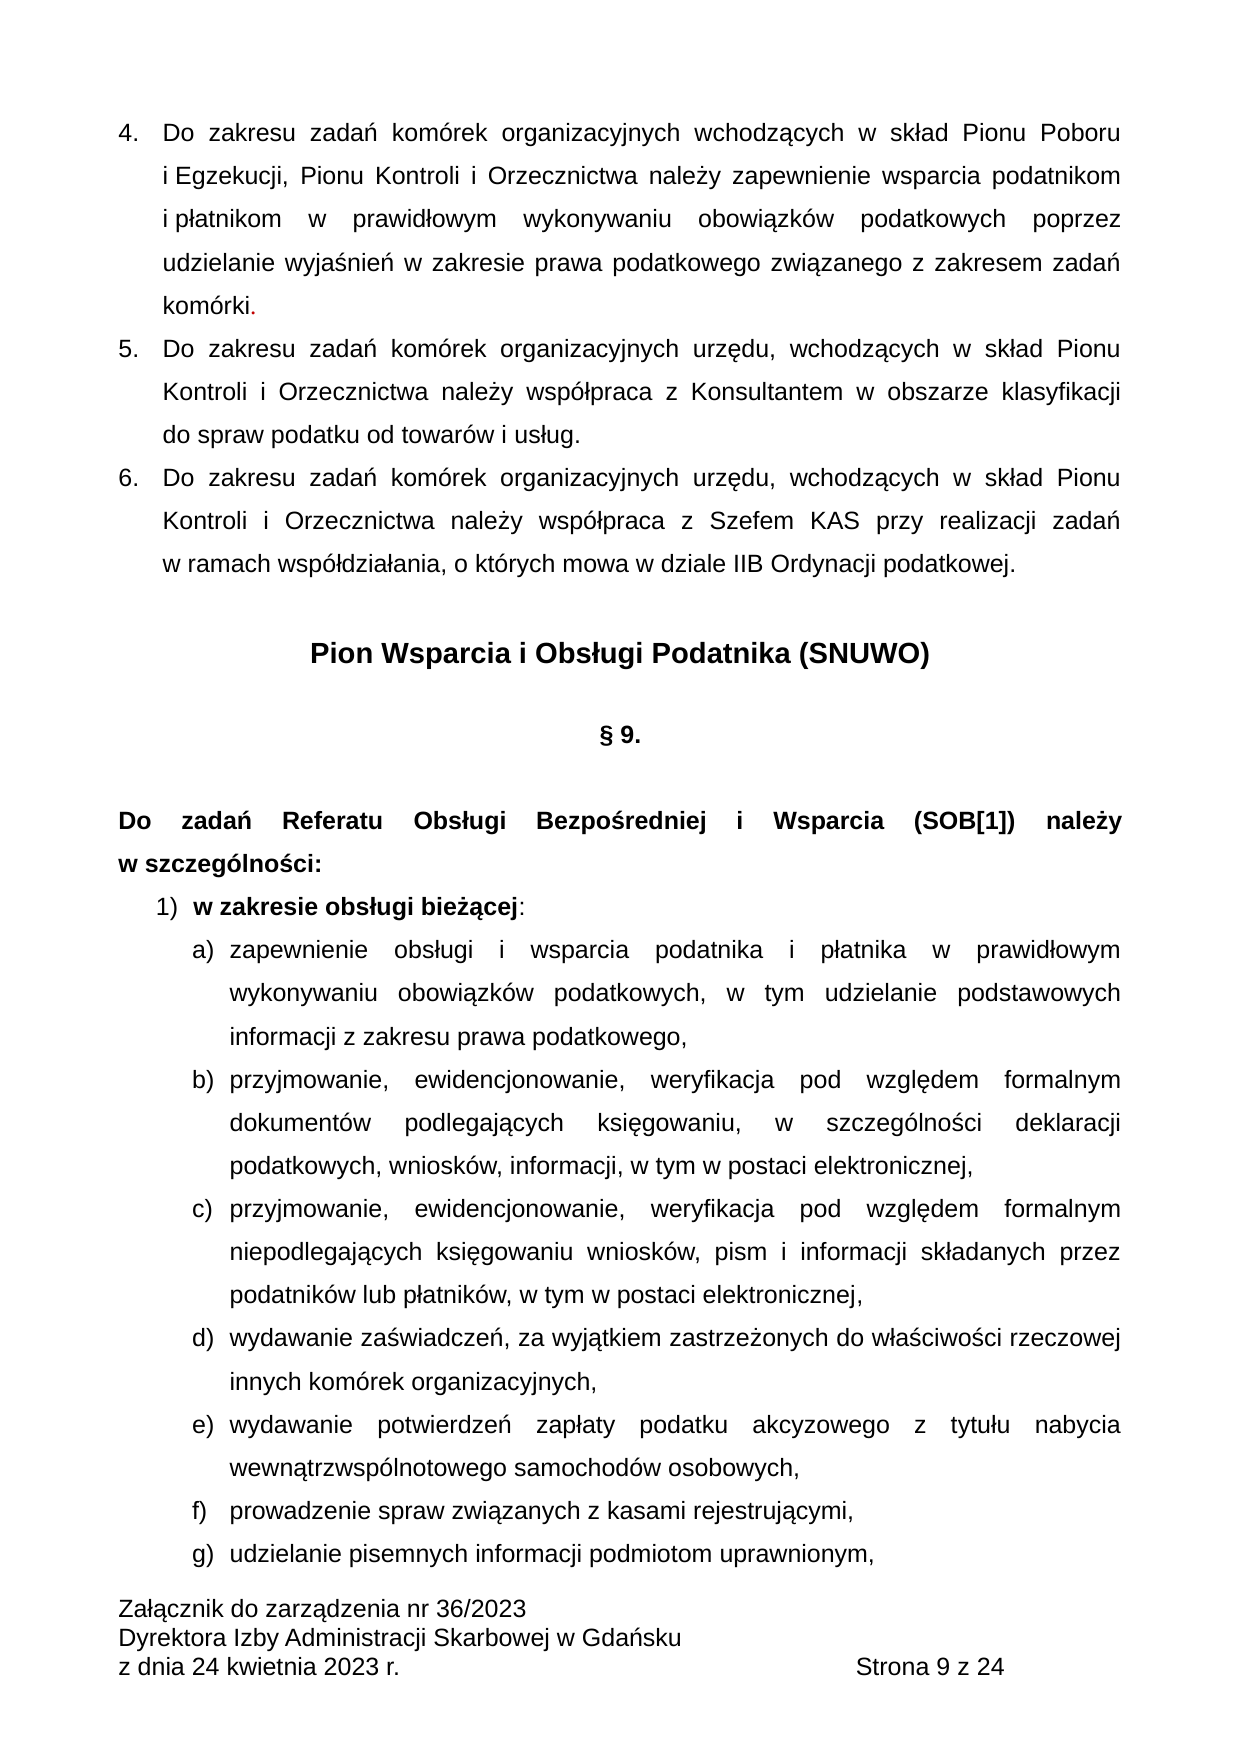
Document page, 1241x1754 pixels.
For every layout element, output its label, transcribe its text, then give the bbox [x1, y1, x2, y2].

text § 9. [118, 719, 1122, 748]
text Do zadań Referatu Obsługi Bezpośredniej i Wsparcia (SOB[1]) należy w szczególności: [118, 806, 1122, 878]
list wydawanie zaświadczeń, za wyjątkiem zastrzeżonych do właściwości rzeczowej innych komórek organizacyjnych, [192, 1323, 1122, 1395]
list Do zakresu zadań komórek organizacyjnych wchodzących w skład Pionu Poboru i Egzekucji, Pionu Kontroli i Orzecznictwa należy zapewnienie wsparcia podatnikom i płatnikom w prawidłowym wykonywaniu obowiązków podatkowych poprzez udzielanie wyjaśnień w zakresie prawa podatkowego związanego z zakresem zadań komórki. [118, 118, 1122, 319]
list udzielanie pisemnych informacji podmiotom uprawnionym, [192, 1539, 1122, 1568]
list zapewnienie obsługi i wsparcia podatnika i płatnika w prawidłowym wykonywaniu obowiązków podatkowych, w tym udzielanie podstawowych informacji z zakresu prawa podatkowego, [192, 935, 1122, 1050]
list prowadzenie spraw związanych z kasami rejestrującymi, [192, 1496, 1122, 1524]
list wydawanie potwierdzeń zapłaty podatku akcyzowego z tytułu nabycia wewnątrzwspólnotowego samochodów osobowych, [192, 1409, 1122, 1481]
list przyjmowanie, ewidencjonowanie, weryfikacja pod względem formalnym niepodlegających księgowaniu wniosków, pism i informacji składanych przez podatników lub płatników, w tym w postaci elektronicznej, [192, 1194, 1122, 1309]
text Pion Wsparcia i Obsługi Podatnika (SNUWO) [118, 636, 1122, 669]
list Do zakresu zadań komórek organizacyjnych urzędu, wchodzących w skład Pionu Kontroli i Orzecznictwa należy współpraca z Konsultantem w obszarze klasyfikacji do spraw podatku od towarów i usług. [118, 334, 1122, 449]
list Do zakresu zadań komórek organizacyjnych urzędu, wchodzących w skład Pionu Kontroli i Orzecznictwa należy współpraca z Szefem KAS przy realizacji zadań w ramach współdziałania, o których mowa w dziale IIB Ordynacji podatkowej. [118, 463, 1122, 578]
list w zakresie obsługi bieżącej: [156, 892, 1122, 921]
list przyjmowanie, ewidencjonowanie, weryfikacja pod względem formalnym dokumentów podlegających księgowaniu, w szczególności deklaracji podatkowych, wniosków, informacji, w tym w postaci elektronicznej, [192, 1064, 1122, 1179]
